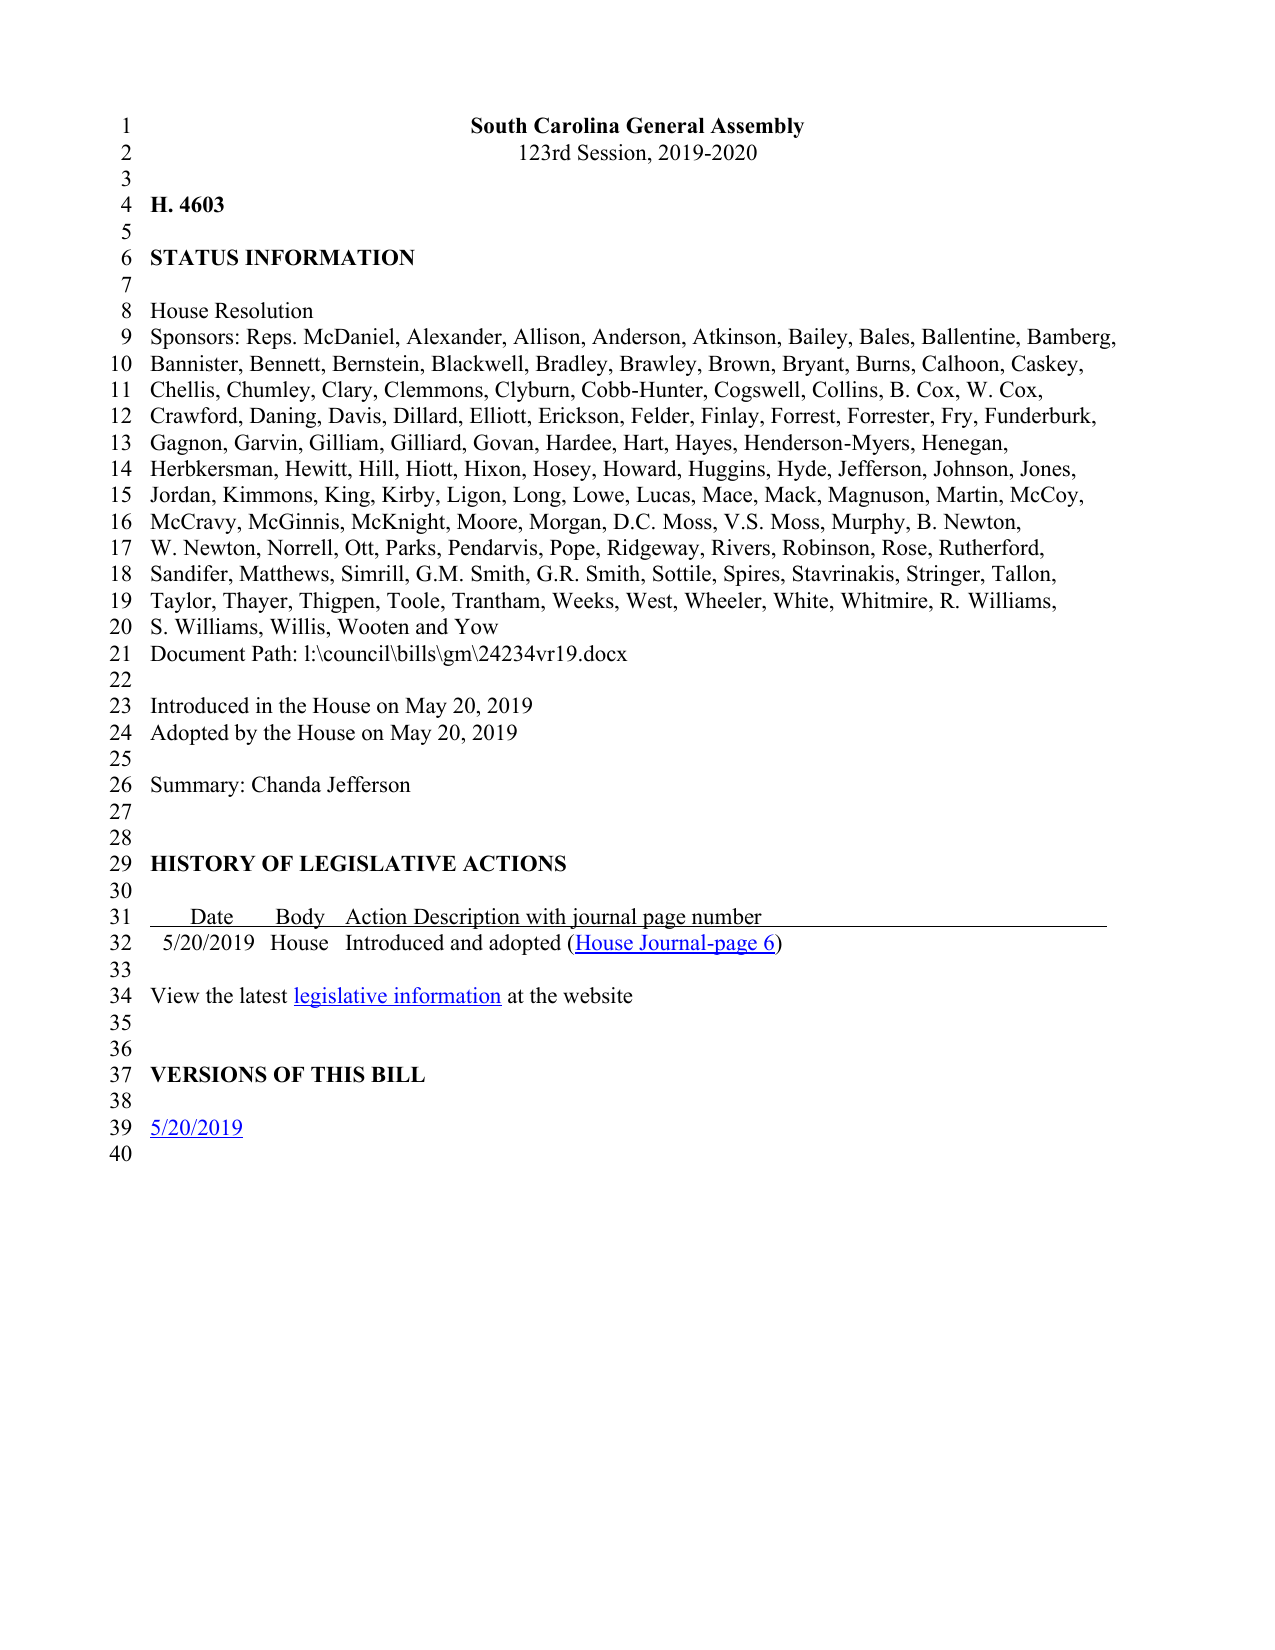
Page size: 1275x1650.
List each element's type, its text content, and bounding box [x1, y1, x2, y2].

text Summary: Chanda Jefferson [150, 771, 1125, 798]
text Adopted by the House on May 20, 2019 [150, 719, 1125, 745]
text H. 4603 [150, 192, 1125, 218]
text Introduced in the House on May 20, 2019 [150, 692, 1125, 719]
text 5/20/2019 House Introduced and adopted (House Journal-page 6) [150, 929, 1125, 956]
text House Resolution [150, 297, 1125, 323]
text 5/20/2019 [150, 1114, 1125, 1140]
text HISTORY OF LEGISLATIVE ACTIONS [150, 850, 1125, 877]
text Date Body Action Description with journal page number [150, 903, 1125, 929]
text STATUS INFORMATION [150, 244, 1125, 271]
text South Carolina General Assembly [150, 112, 1125, 139]
text Sponsors: Reps. McDaniel, Alexander, Allison, Anderson, Atkinson, Bailey, Bales, Ballentine, Bamberg, Bannister, Bennett, Bernstein, Blackwell, Bradley, Brawley, Brown, Bryant, Burns, Calhoon, Caskey, Chellis, Chumley, Clary, Clemmons, Clyburn, Cobb-Hunter, Cogswell, Collins, B. Cox, W. Cox, Crawford, Daning, Davis, Dillard, Elliott, Erickson, Felder, Finlay, Forrest, Forrester, Fry, Funderburk, Gagnon, Garvin, Gilliam, Gilliard, Govan, Hardee, Hart, Hayes, Henderson-Myers, Henegan, Herbkersman, Hewitt, Hill, Hiott, Hixon, Hosey, Howard, Huggins, Hyde, Jefferson, Johnson, Jones, Jordan, Kimmons, King, Kirby, Ligon, Long, Lowe, Lucas, Mace, Mack, Magnuson, Martin, McCoy, McCravy, McGinnis, McKnight, Moore, Morgan, D.C. Moss, V.S. Moss, Murphy, B. Newton, W. Newton, Norrell, Ott, Parks, Pendarvis, Pope, Ridgeway, Rivers, Robinson, Rose, Rutherford, Sandifer, Matthews, Simrill, G.M. Smith, G.R. Smith, Sottile, Spires, Stavrinakis, Stringer, Tallon, Taylor, Thayer, Thigpen, Toole, Trantham, Weeks, West, Wheeler, White, Whitmire, R. Williams, S. Williams, Willis, Wooten and Yow [150, 323, 1125, 639]
text 123rd Session, 2019-2020 [150, 139, 1125, 165]
text View the latest legislative information at the website [150, 982, 1125, 1008]
text VERSIONS OF THIS BILL [150, 1061, 1125, 1088]
text Document Path: l:\council\bills\gm\24234vr19.docx [150, 639, 1125, 666]
